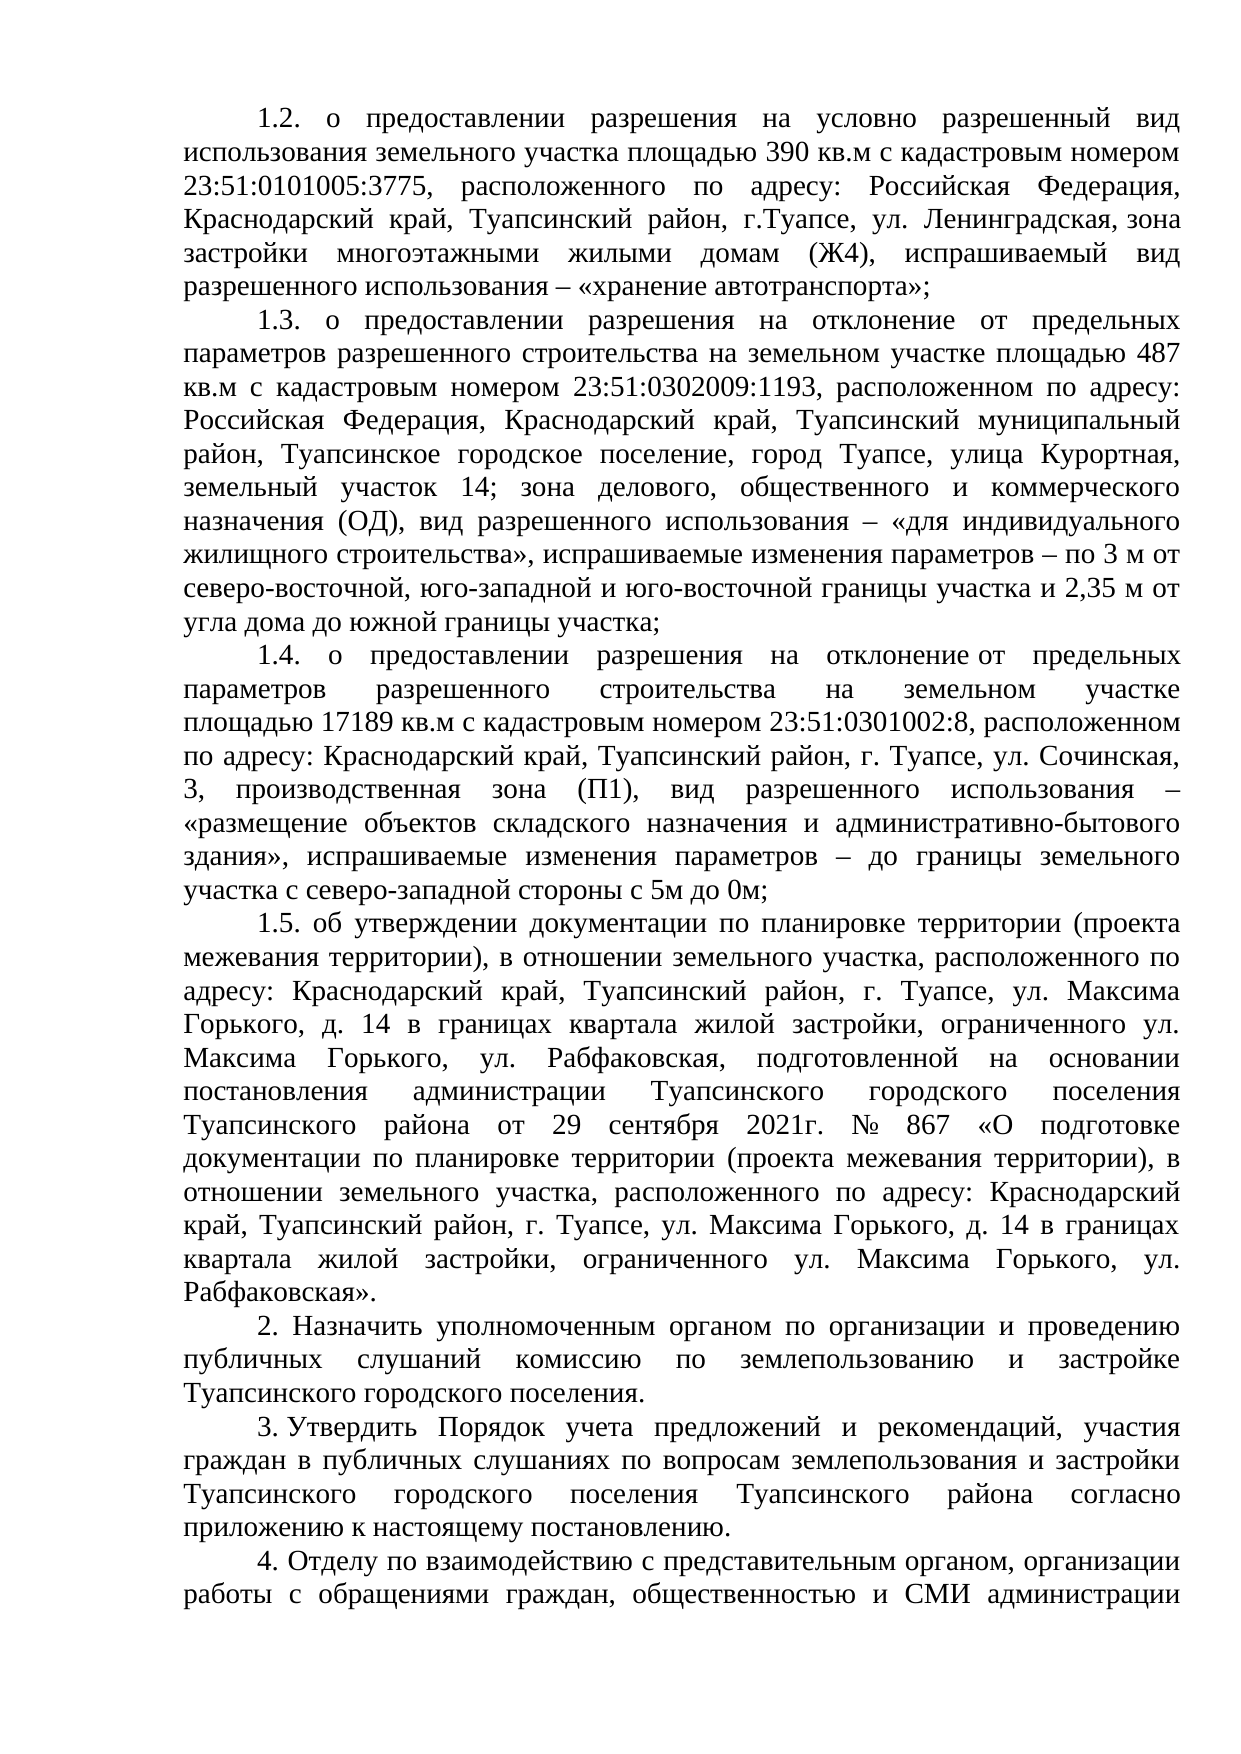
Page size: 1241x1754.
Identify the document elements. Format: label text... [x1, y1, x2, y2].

text 3. Утвердить Порядок учета предложений и рекомендаций, участия граждан в публичных слушаниях по вопросам землепользования и застройки Туапсинского городского поселения Туапсинского района согласно приложению к настоящему постановлению. [183, 1409, 1181, 1543]
text 1.2. о предоставлении разрешения на условно разрешенный вид использования земельного участка площадью 390 кв.м с кадастровым номером 23:51:0101005:3775, расположенного по адресу: Российская Федерация, Краснодарский край, Туапсинский район, г.Туапсе, ул. Ленинградская, зона застройки многоэтажными жилыми домам (Ж4), испрашиваемый вид разрешенного использования – «хранение автотранспорта»; [183, 101, 1181, 302]
text 1.4. о предоставлении разрешения на отклонение от предельных параметров разрешенного строительства на земельном участке площадью 17189 кв.м с кадастровым номером 23:51:0301002:8, расположенном по адресу: Краснодарский край, Туапсинский район, г. Туапсе, ул. Сочинская, 3, производственная зона (П1), вид разрешенного использования – «размещение объектов складского назначения и административно-бытового здания», испрашиваемые изменения параметров – до границы земельного участка с северо-западной стороны с 5м до 0м; [183, 637, 1181, 906]
text 1.3. о предоставлении разрешения на отклонение от предельных параметров разрешенного строительства на земельном участке площадью 487 кв.м с кадастровым номером 23:51:0302009:1193, расположенном по адресу: Российская Федерация, Краснодарский край, Туапсинский муниципальный район, Туапсинское городское поселение, город Туапсе, улица Курортная, земельный участок 14; зона делового, общественного и коммерческого назначения (ОД), вид разрешенного использования – «для индивидуального жилищного строительства», испрашиваемые изменения параметров – по 3 м от северо-восточной, юго-западной и юго-восточной границы участка и 2,35 м от угла дома до южной границы участка; [183, 302, 1181, 637]
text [183, 1543, 1181, 1610]
text 2. Назначить уполномоченным органом по организации и проведению публичных слушаний комиссию по землепользованию и застройке Туапсинского городского поселения. [183, 1308, 1181, 1409]
text 1.5. об утверждении документации по планировке территории (проекта межевания территории), в отношении земельного участка, расположенного по адресу: Краснодарский край, Туапсинский район, г. Туапсе, ул. Максима Горького, д. 14 в границах квартала жилой застройки, ограниченного ул. Максима Горького, ул. Рабфаковская, подготовленной на основании постановления администрации Туапсинского городского поселения Туапсинского района от 29 сентября 2021г. № 867 «О подготовке документации по планировке территории (проекта межевания территории), в отношении земельного участка, расположенного по адресу: Краснодарский край, Туапсинский район, г. Туапсе, ул. Максима Горького, д. 14 в границах квартала жилой застройки, ограниченного ул. Максима Горького, ул. Рабфаковская». [183, 906, 1181, 1308]
